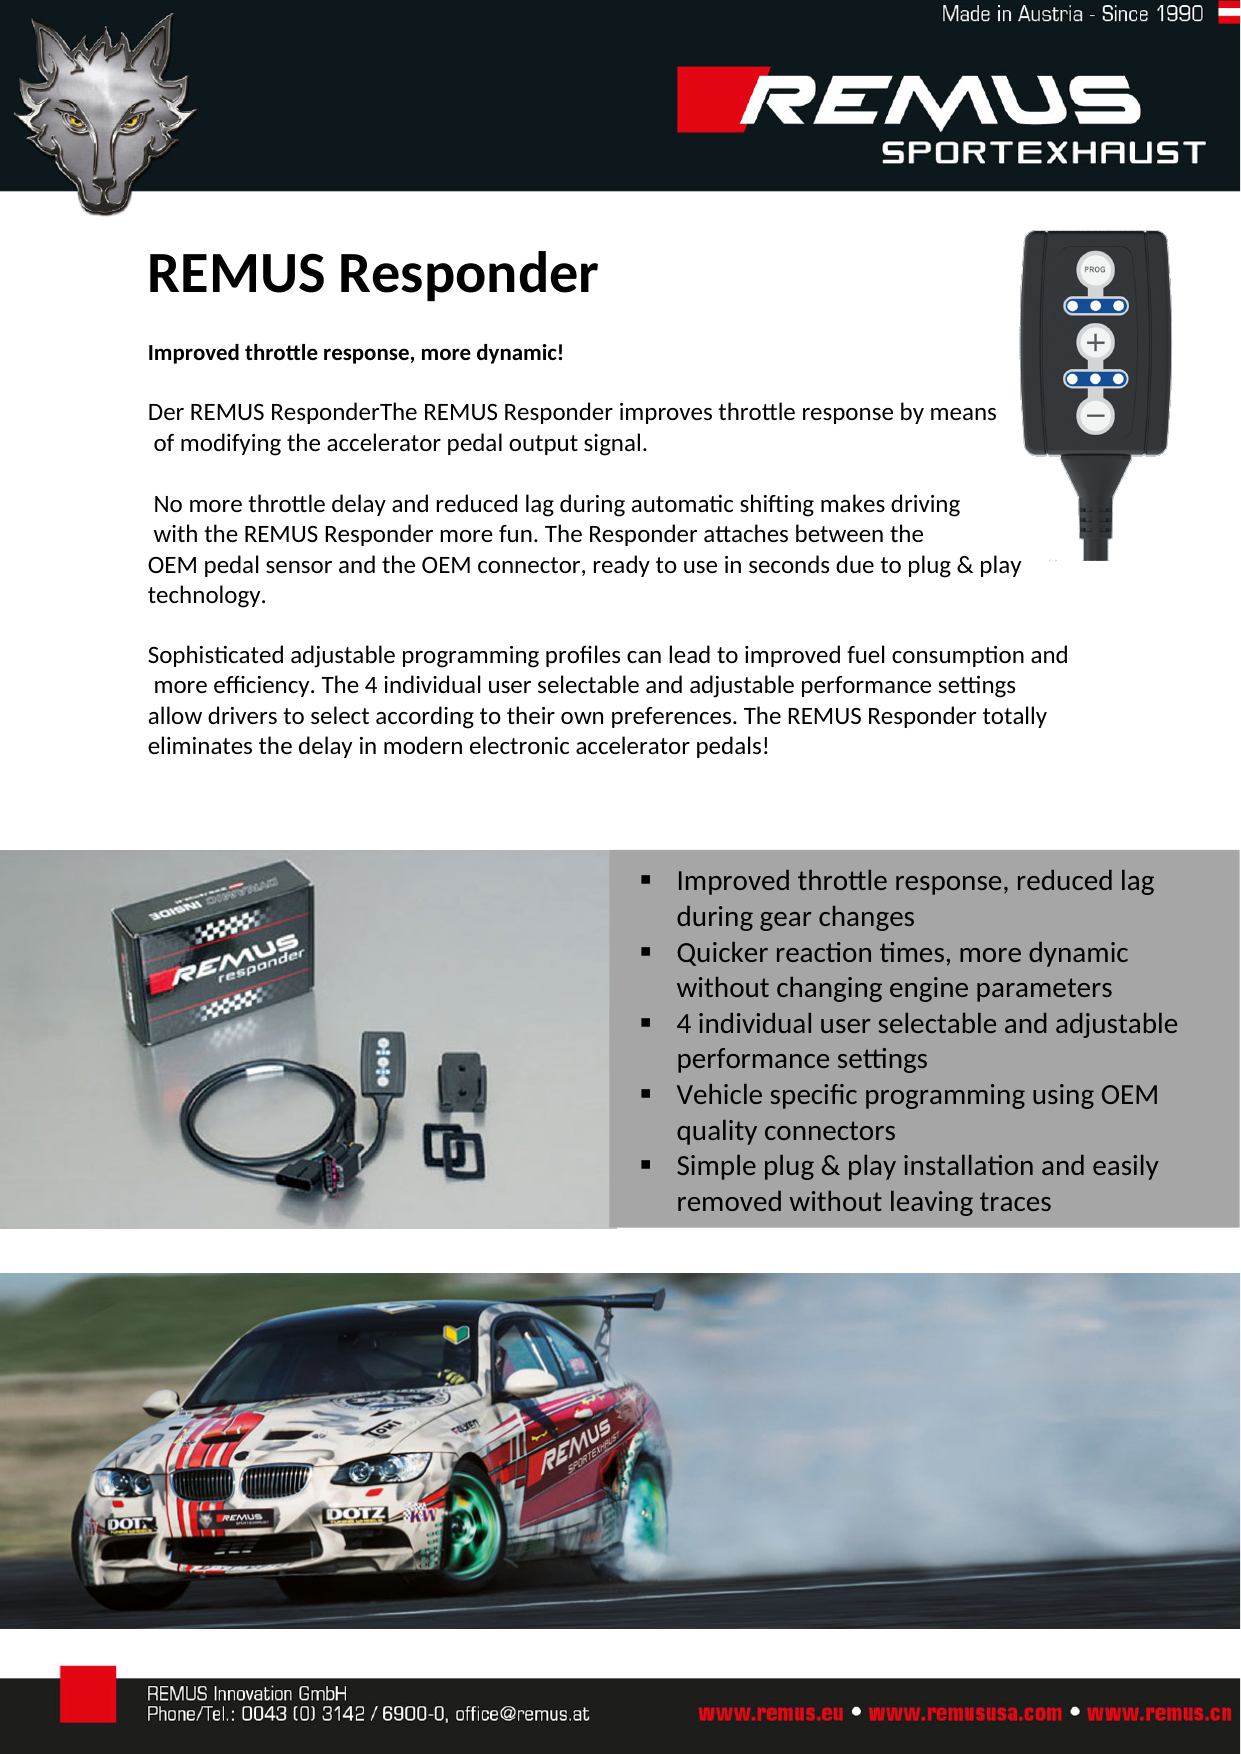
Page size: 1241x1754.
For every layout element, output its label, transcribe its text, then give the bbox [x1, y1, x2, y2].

text Der REMUS ResponderThe REMUS Responder improves throttle response by means of modifying the accelerator pedal output signal. No more throttle delay and reduced lag during automatic shifting makes driving with the REMUS Responder more fun. The Responder attaches between the OEM pedal sensor and the OEM connector, ready to use in seconds due to plug & play technology. [148, 397, 1138, 639]
picture [0, 1273, 1241, 1629]
text Sophisticated adjustable programming profiles can lead to improved fuel consumption and [148, 639, 1138, 669]
text Improved throttle response, more dynamic! [148, 338, 1138, 366]
picture [0, 1663, 1241, 1754]
picture [0, 0, 1241, 559]
text more efficiency. The 4 individual user selectable and adjustable performance settings [148, 669, 1138, 700]
picture [0, 850, 618, 1229]
text allow drivers to select according to their own preferences. The REMUS Responder totally eliminates the delay in modern electronic accelerator pedals! [148, 700, 1138, 761]
text REMUS Responder [148, 236, 1138, 307]
